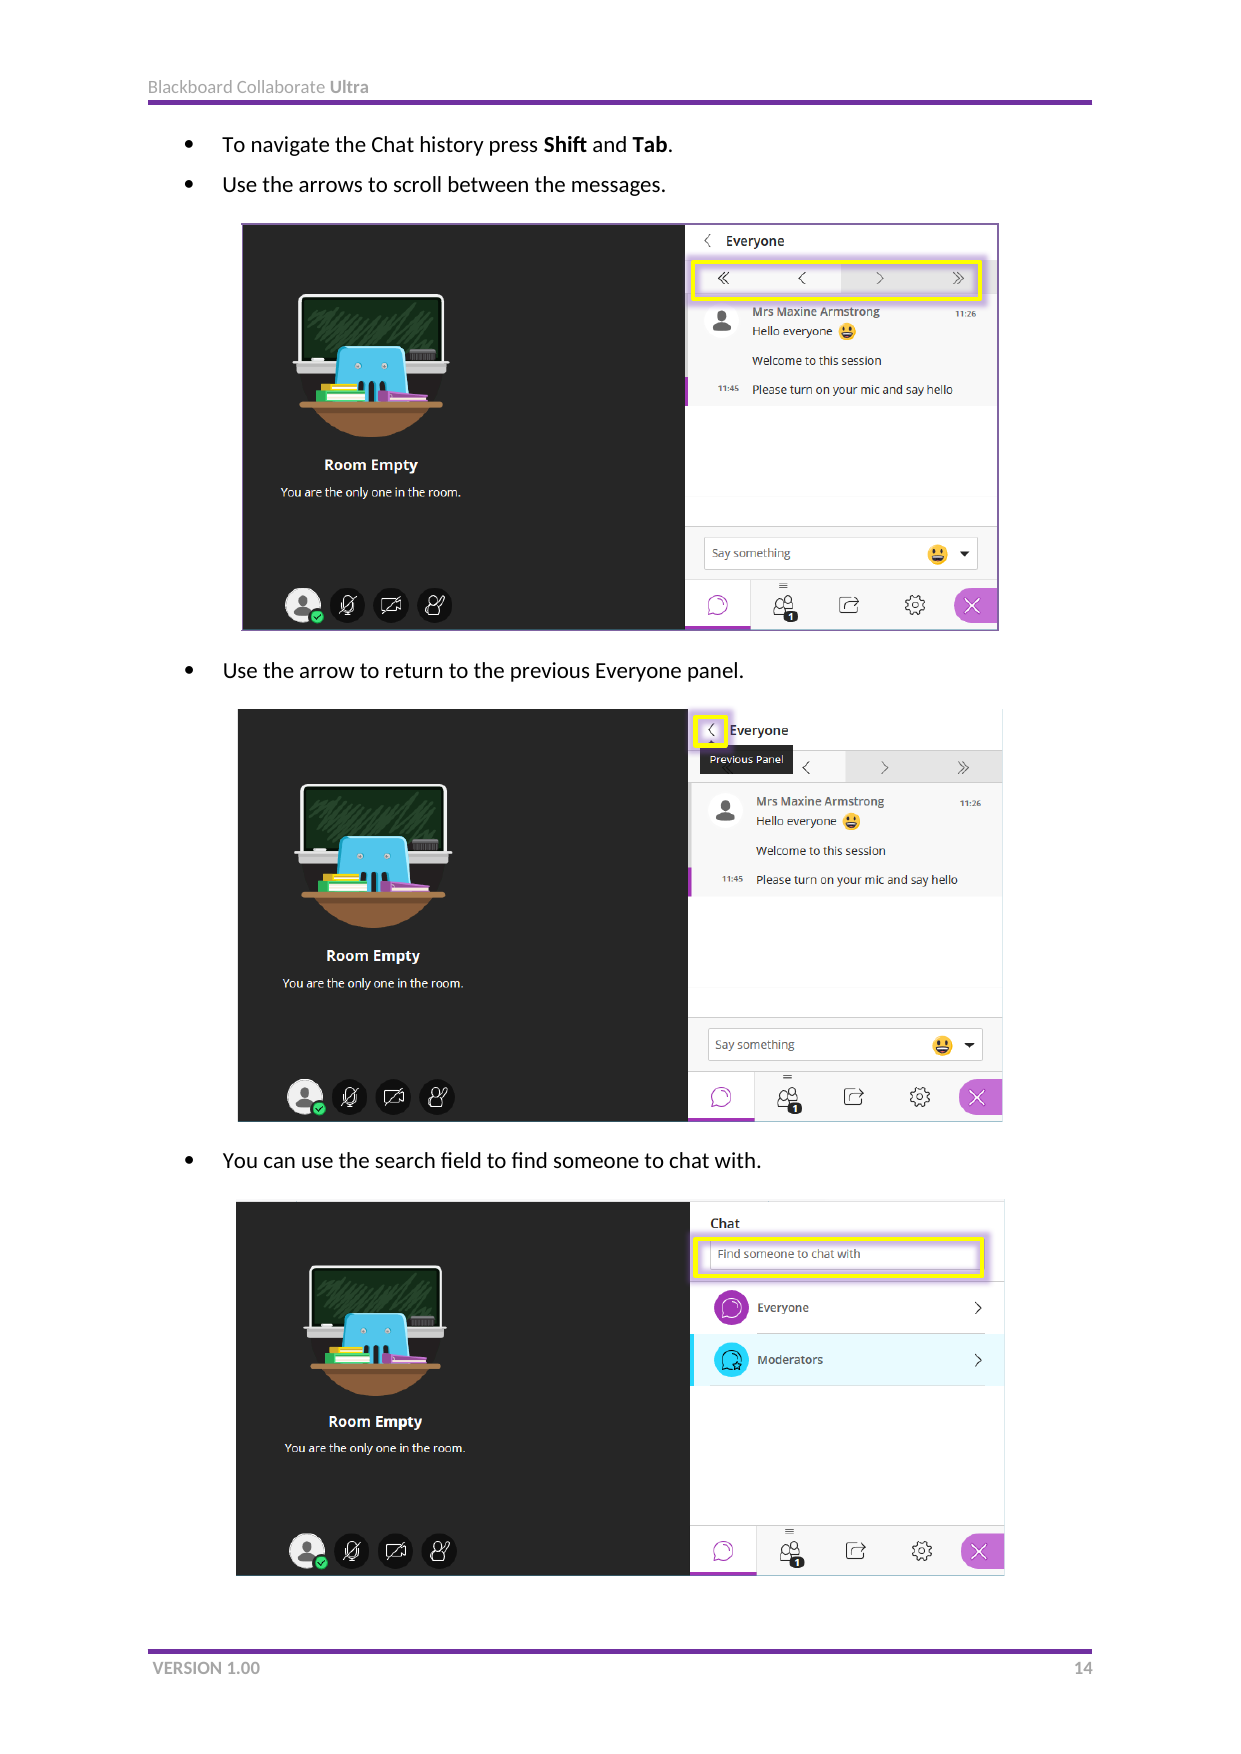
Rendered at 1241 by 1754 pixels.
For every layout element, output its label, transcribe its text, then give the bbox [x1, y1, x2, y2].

picture [243, 225, 997, 630]
list Use the arrow to return to the previous Everyone panel. [185, 656, 1033, 684]
list To navigate the Chat history press Shift and Tab. [185, 130, 1033, 158]
picture [236, 1199, 1005, 1576]
list You can use the search field to find someone to chat with. [185, 1147, 1033, 1174]
picture [237, 709, 1003, 1122]
picture [703, 725, 718, 738]
list Use the arrows to scroll between the messages. [185, 170, 1033, 198]
